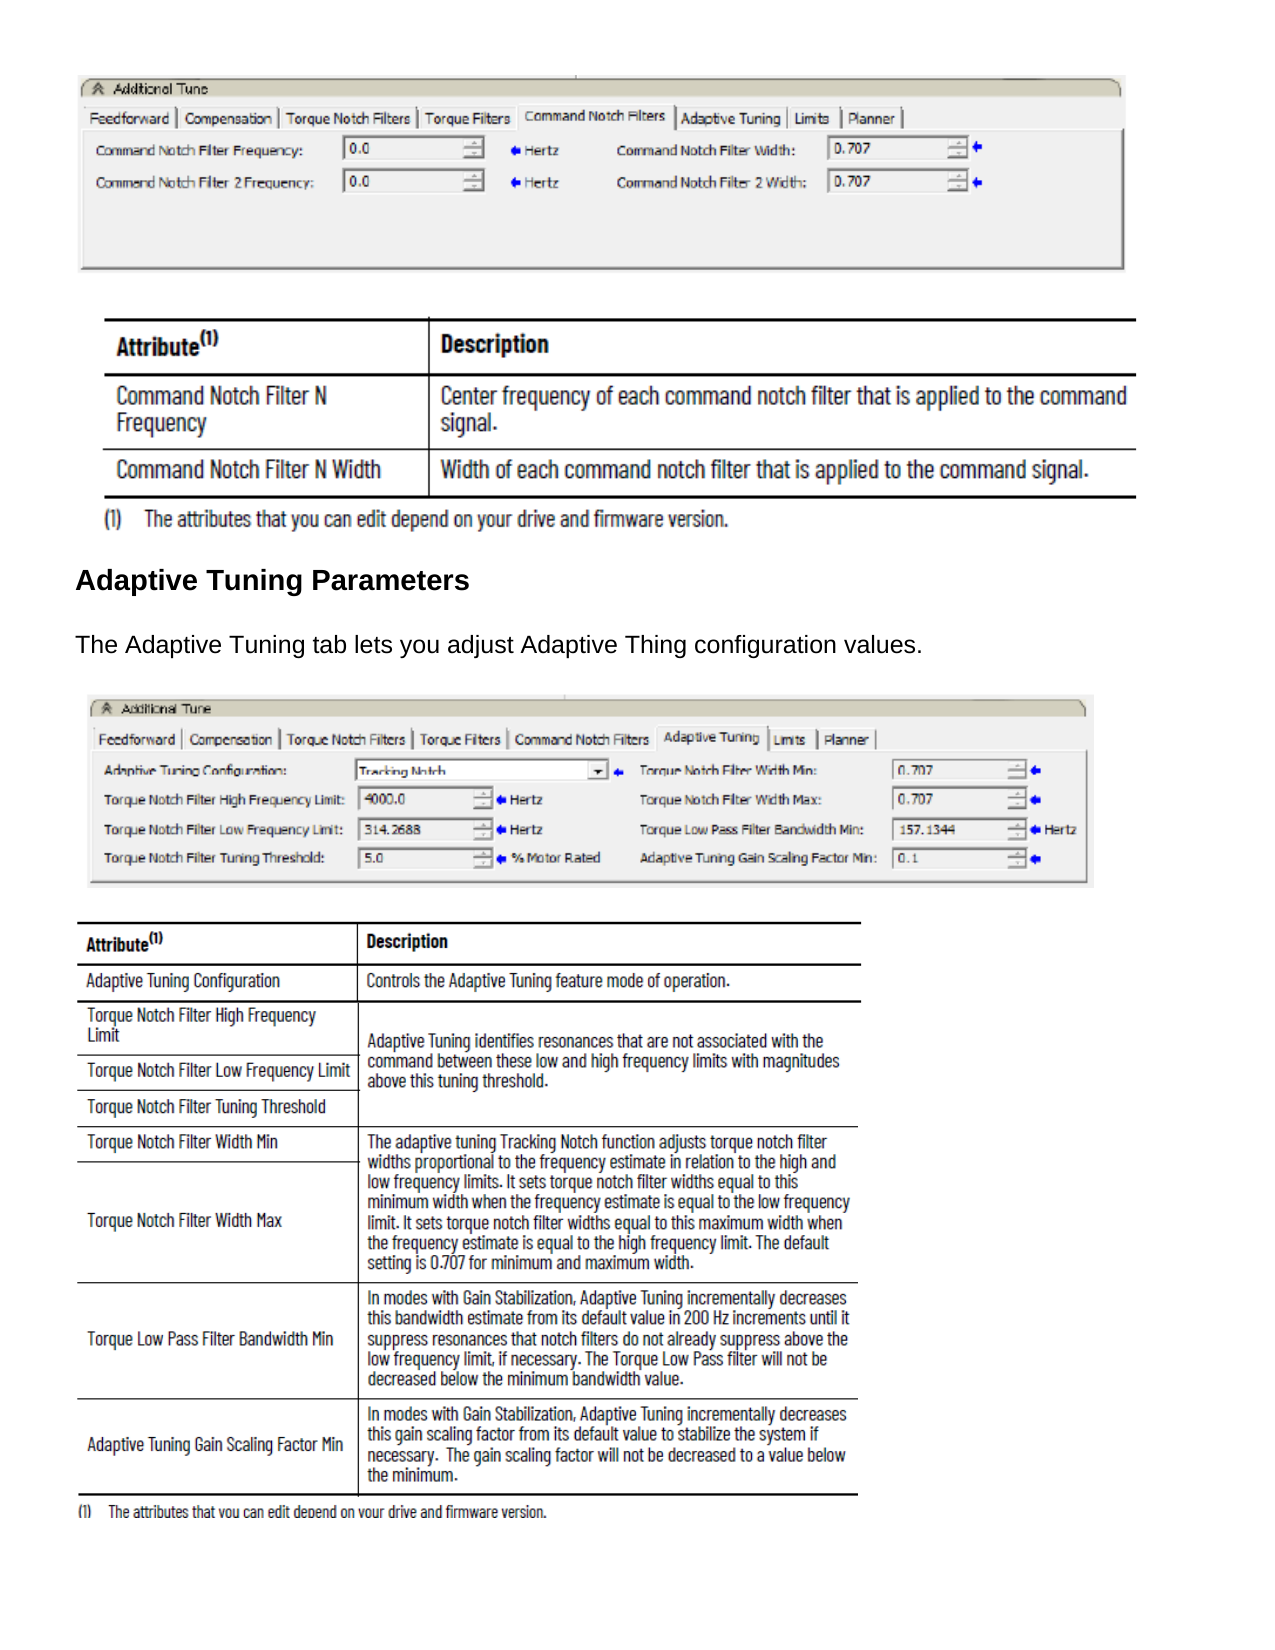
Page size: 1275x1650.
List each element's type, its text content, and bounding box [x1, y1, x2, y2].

text The Adaptive Tuning tab lets you adjust Adaptive Thing configuration values. [75, 630, 1200, 659]
picture [75, 916, 862, 1518]
text Adaptive Tuning Parameters [75, 563, 1200, 597]
picture [75, 687, 1094, 888]
picture [75, 75, 1137, 535]
